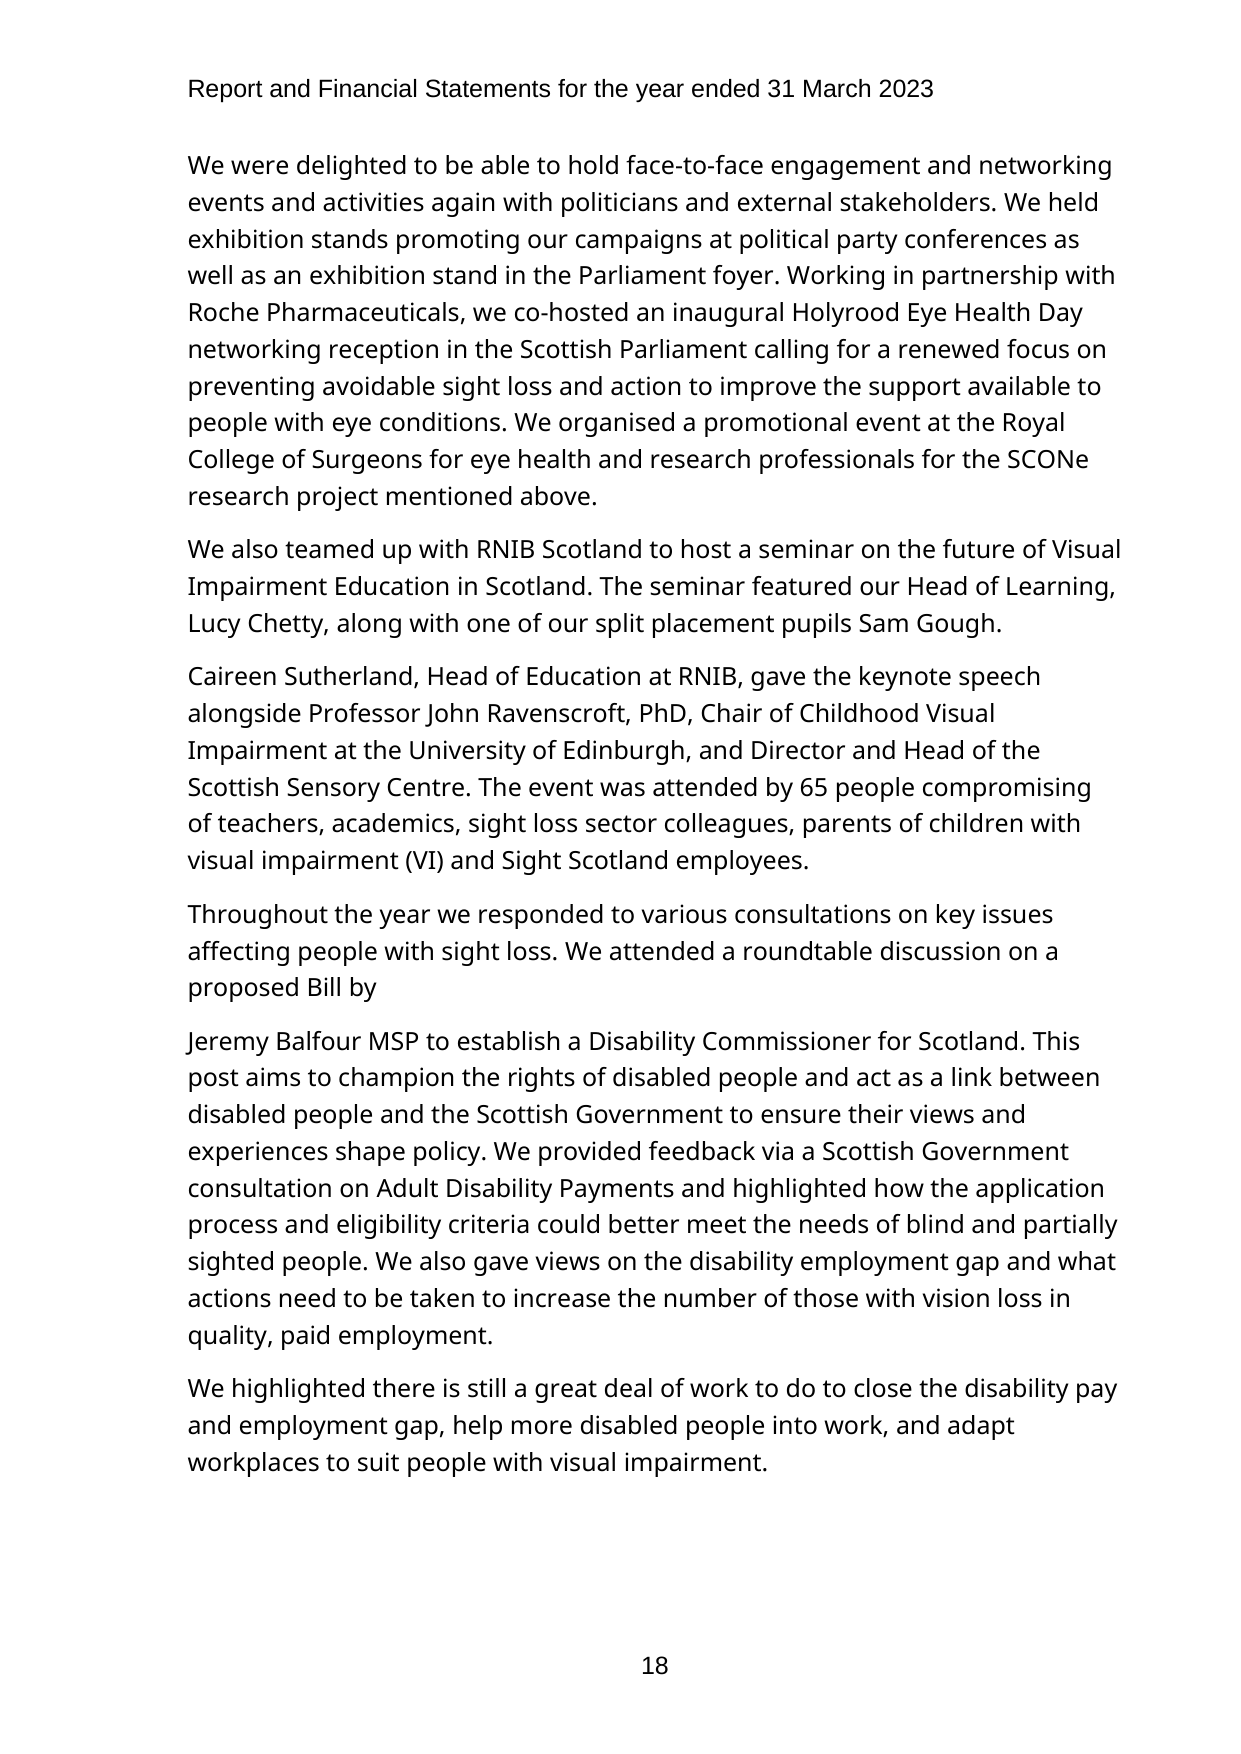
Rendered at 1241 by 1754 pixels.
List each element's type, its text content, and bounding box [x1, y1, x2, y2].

text Caireen Sutherland, Head of Education at RNIB, gave the keynote speech alongside Professor John Ravenscroft, PhD, Chair of Childhood Visual Impairment at the University of Edinburgh, and Director and Head of the Scottish Sensory Centre. The event was attended by 65 people compromising of teachers, academics, sight loss sector colleagues, parents of children with visual impairment (VI) and Sight Scotland employees. [187, 659, 1122, 877]
text We also teamed up with RNIB Scotland to host a seminar on the future of Visual Impairment Education in Scotland. The seminar featured our Head of Learning, Lucy Chetty, along with one of our split placement pupils Sam Gough. [187, 532, 1122, 640]
text We highlighted there is still a great deal of work to do to close the disability pay and employment gap, help more disabled people into work, and adapt workplaces to suit people with visual impairment. [187, 1371, 1122, 1478]
text We were delighted to be able to hold face-to-face engagement and networking events and activities again with politicians and external stakeholders. We held exhibition stands promoting our campaigns at political party conferences as well as an exhibition stand in the Parliament foyer. Working in partnership with Roche Pharmaceuticals, we co-hosted an inaugural Holyrood Eye Health Day networking reception in the Scottish Parliament calling for a renewed focus on preventing avoidable sight loss and action to improve the support available to people with eye conditions. We organised a promotional event at the Royal College of Surgeons for eye health and research professionals for the SCONe research project mentioned above. [187, 148, 1122, 513]
text Jeremy Balfour MSP to establish a Disability Commissioner for Scotland. This post aims to champion the rights of disabled people and act as a link between disabled people and the Scottish Government to ensure their views and experiences shape policy. We provided feedback via a Scottish Government consultation on Adult Disability Payments and highlighted how the application process and eligibility criteria could better meet the needs of blind and partially sighted people. We also gave views on the disability employment gap and what actions need to be taken to increase the number of those with vision loss in quality, paid employment. [187, 1023, 1122, 1352]
text Throughout the year we responded to various consultations on key issues affecting people with sight loss. We attended a roundtable discussion on a proposed Bill by [187, 896, 1122, 1004]
